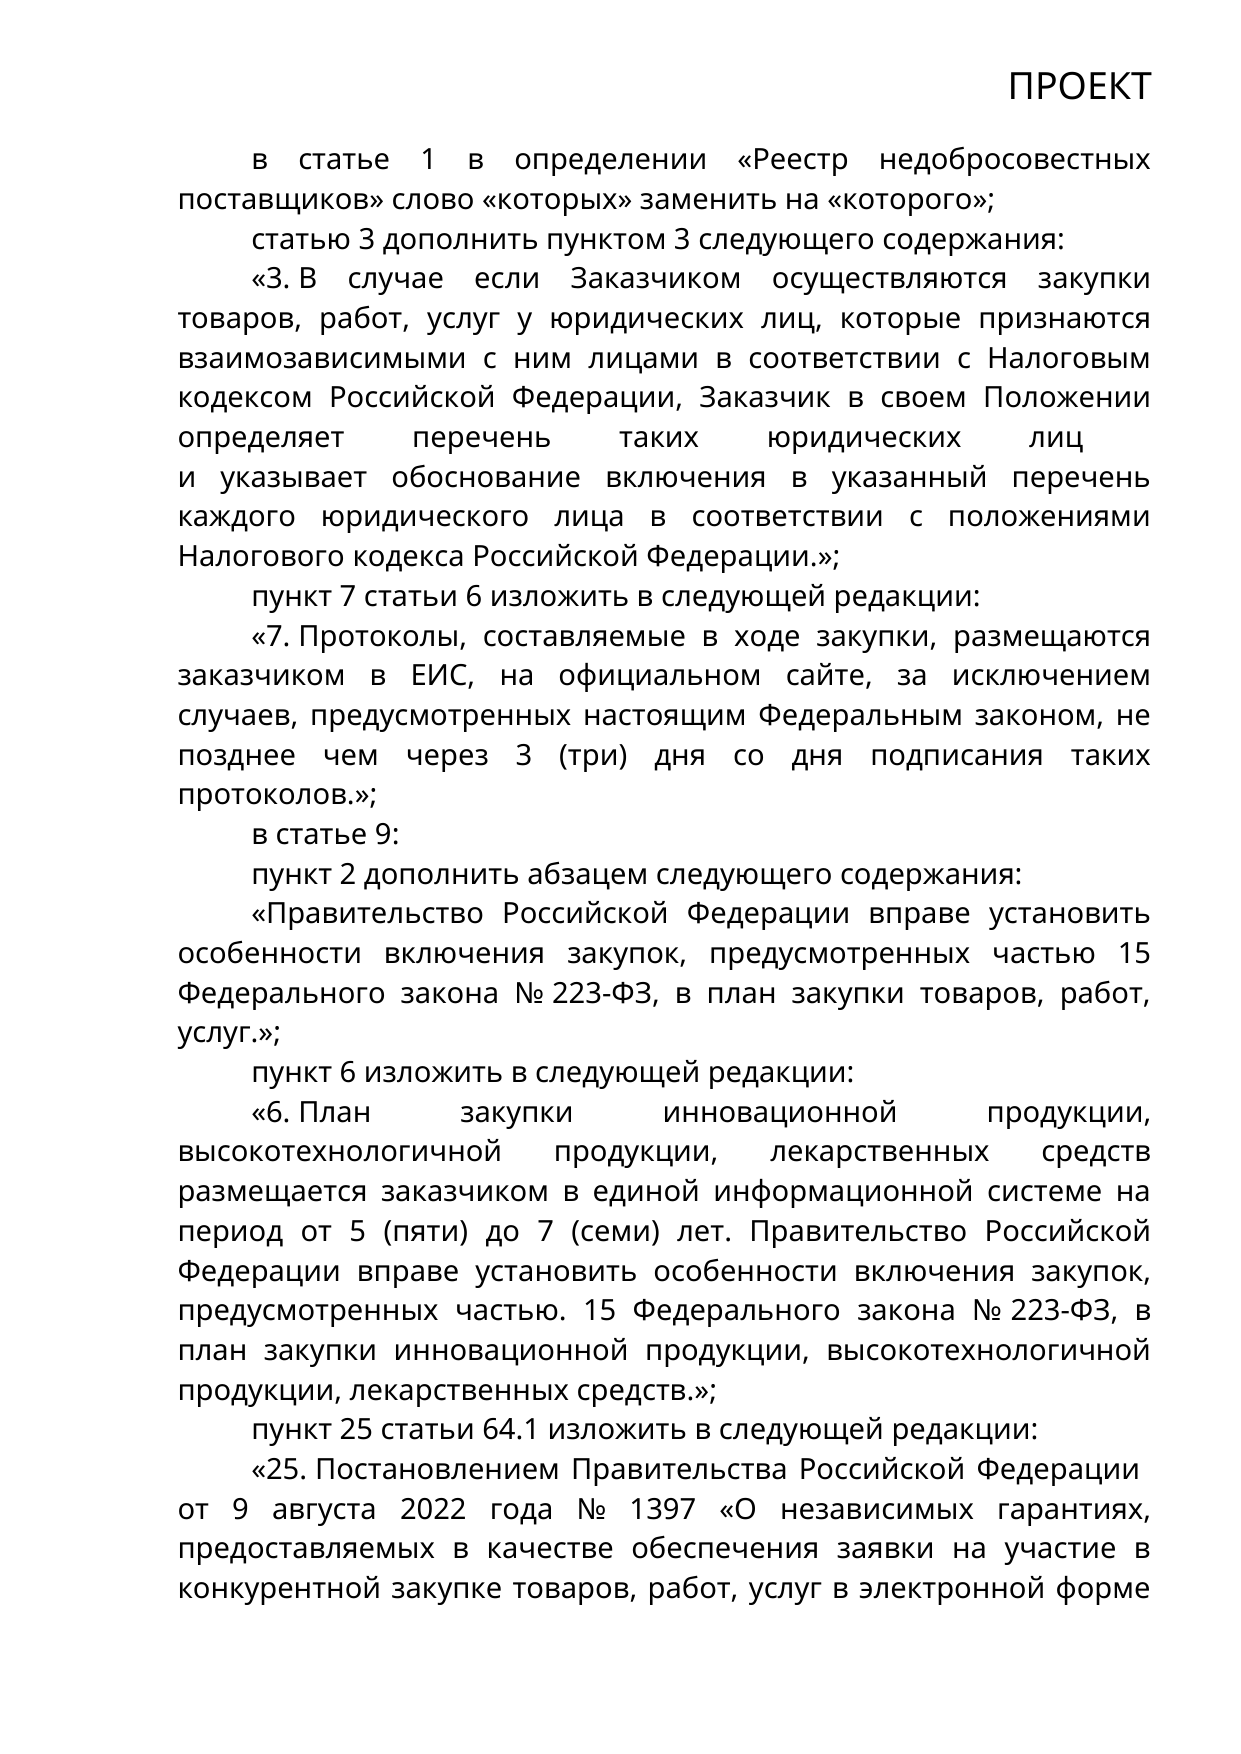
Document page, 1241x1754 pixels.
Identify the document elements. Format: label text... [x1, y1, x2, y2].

list «3. В случае если Заказчиком осуществляются закупки товаров, работ, услуг у юридических лиц, которые признаются взаимозависимыми с ним лицами в соответствии с Налоговым кодексом Российской Федерации, Заказчик в своем Положении определяет перечень таких юридических лиц и указывает обоснование включения в указанный перечень каждого юридического лица в соответствии с положениями Налогового кодекса Российской Федерации.»; [177, 258, 1152, 575]
list «7. Протоколы, составляемые в ходе закупки, размещаются заказчиком в ЕИС, на официальном сайте, за исключением случаев, предусмотренных настоящим Федеральным законом, не позднее чем через 3 (три) дня со дня подписания таких протоколов.»; [177, 615, 1152, 813]
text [177, 1448, 1152, 1607]
list пункт 6 изложить в следующей редакции: [177, 1051, 1152, 1091]
list в статье 9: [177, 813, 1152, 853]
text «6. План закупки инновационной продукции, высокотехнологичной продукции, лекарственных средств размещается заказчиком в единой информационной системе на период от 5 (пяти) до 7 (семи) лет. Правительство Российской Федерации вправе установить особенности включения закупок, предусмотренных частью. 15 Федерального закона № 223-ФЗ, в план закупки инновационной продукции, высокотехнологичной продукции, лекарственных средств.»; [177, 1091, 1152, 1408]
list пункт 2 дополнить абзацем следующего содержания: [177, 853, 1152, 893]
list пункт 7 статьи 6 изложить в следующей редакции: [177, 575, 1152, 615]
text пункт 25 статьи 64.1 изложить в следующей редакции: [177, 1408, 1152, 1448]
list статью 3 дополнить пунктом 3 следующего содержания: [177, 218, 1152, 258]
list «Правительство Российской Федерации вправе установить особенности включения закупок, предусмотренных частью 15 Федерального закона № 223-ФЗ, в план закупки товаров, работ, услуг.»; [177, 893, 1152, 1051]
list в статье 1 в определении «Реестр недобросовестных поставщиков» слово «которых» заменить на «которого»; [177, 138, 1152, 218]
